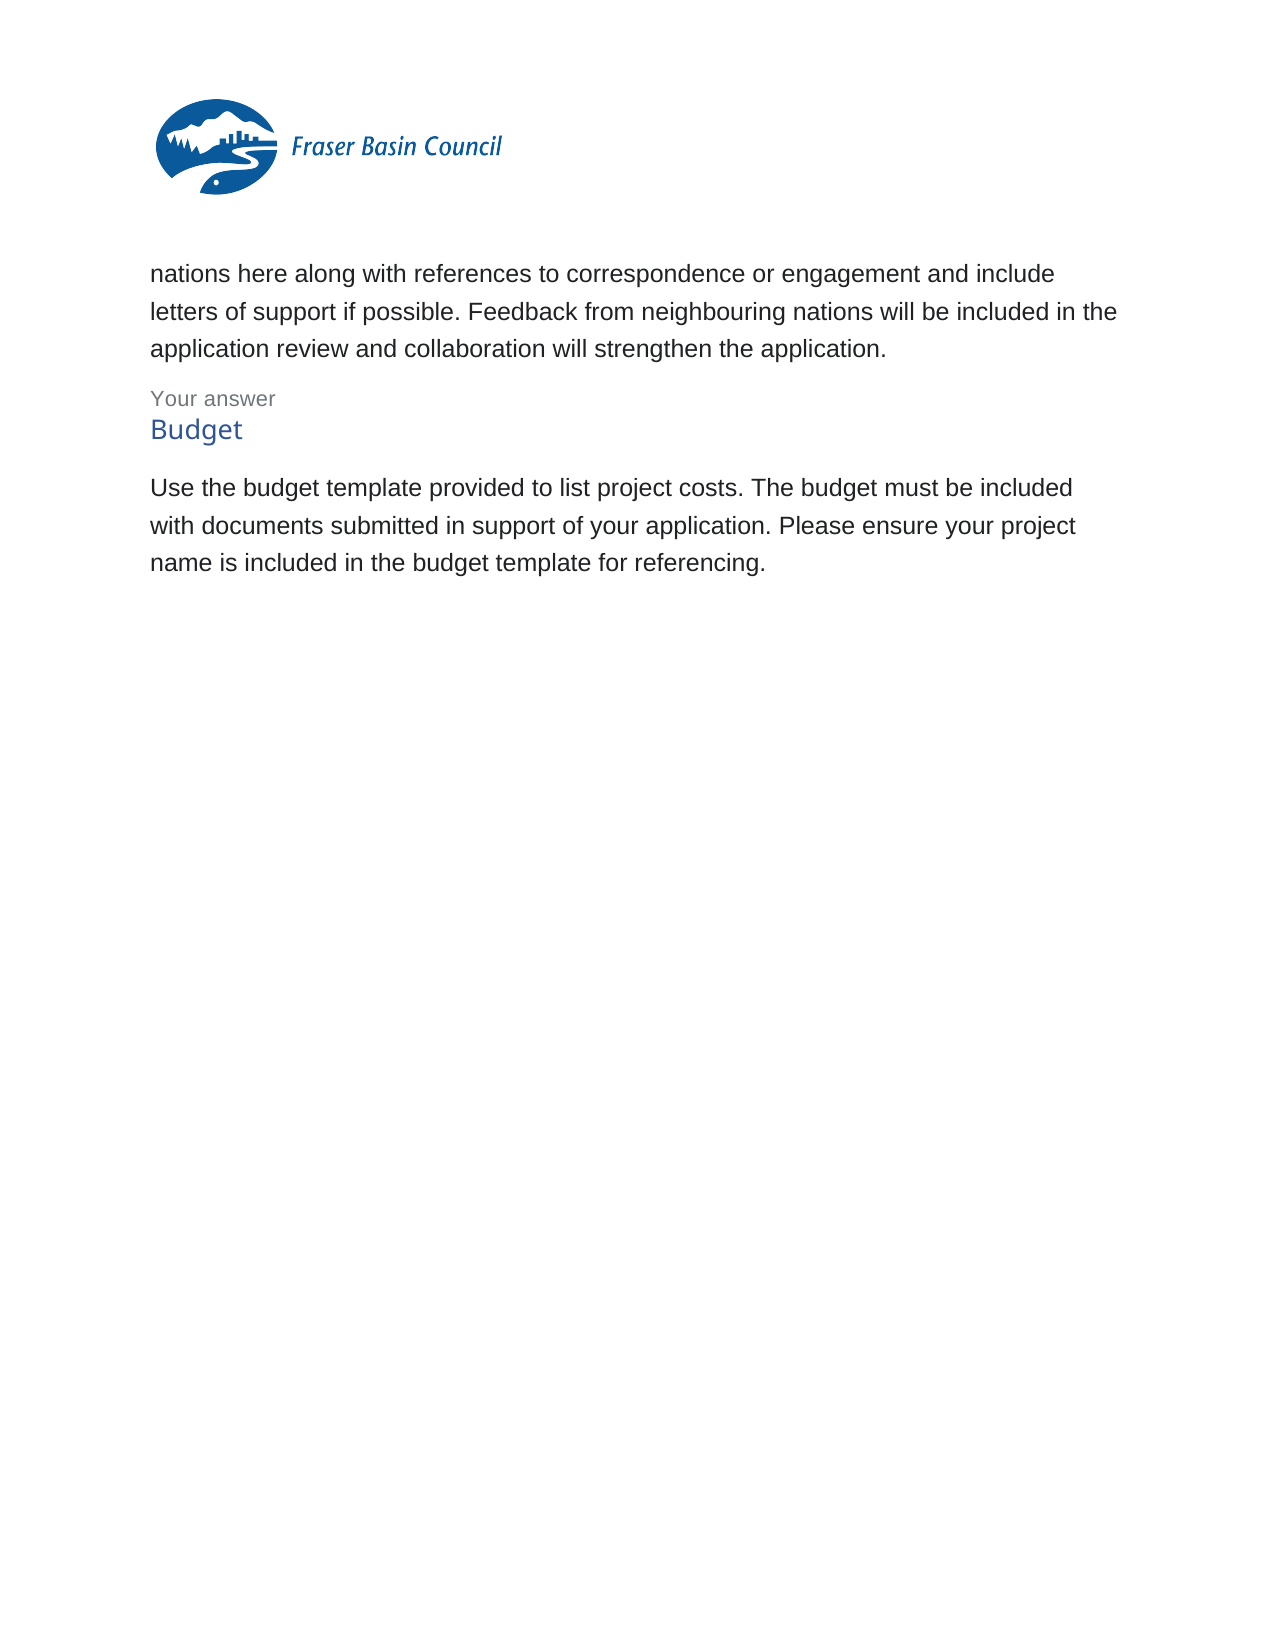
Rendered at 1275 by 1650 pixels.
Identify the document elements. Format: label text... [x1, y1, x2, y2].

text Your answer [150, 379, 1125, 411]
picture [138, 73, 526, 223]
text Use the budget template provided to list project costs. The budget must be included with documents submitted in support of your application. Please ensure your project name is included in the budget template for referencing. [150, 464, 1125, 577]
text Budget [150, 411, 1125, 448]
